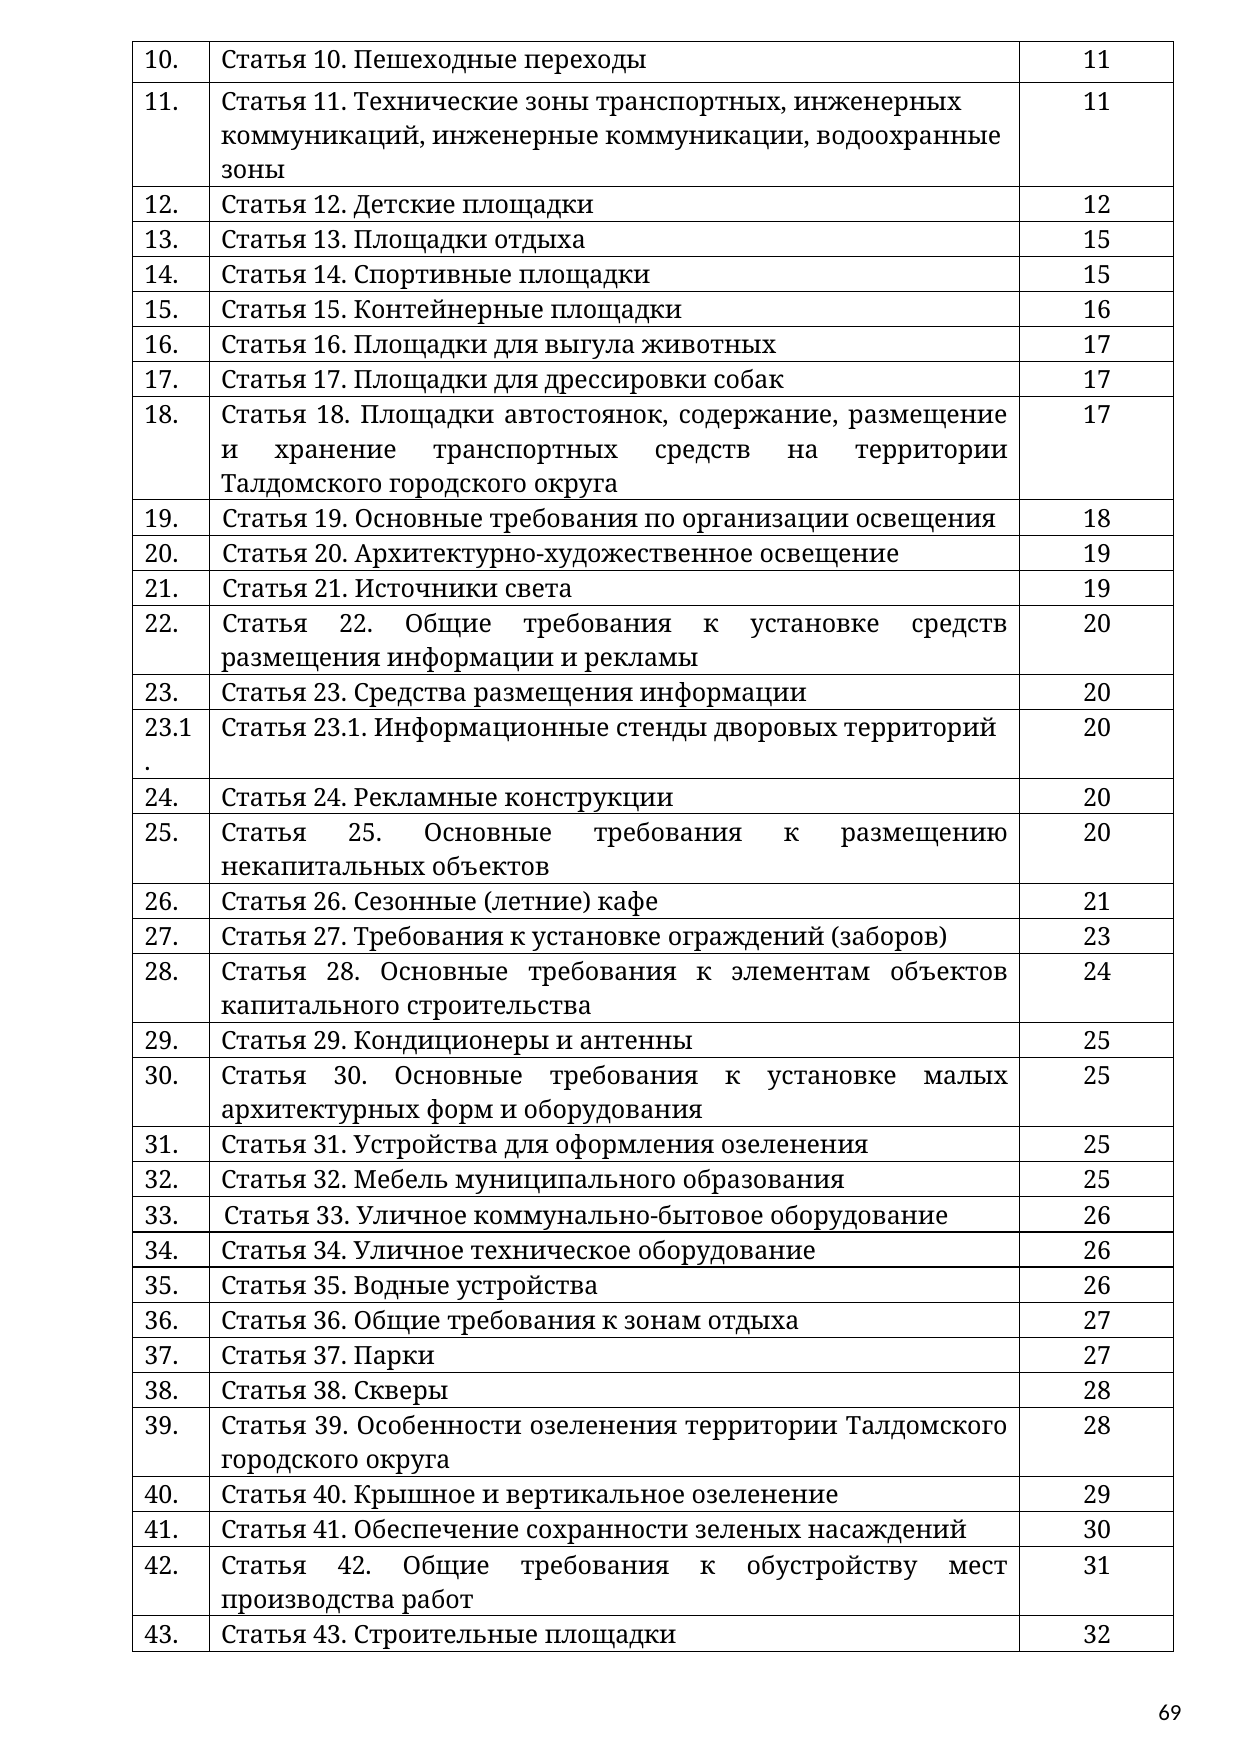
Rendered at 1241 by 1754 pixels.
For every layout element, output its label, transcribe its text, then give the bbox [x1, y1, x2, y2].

table_cell 29 [1020, 1477, 1173, 1511]
table_cell Статья 18. Площадки автостоянок, содержание, размещение и хранение транспортных средств на территории Талдомского городского округа [210, 397, 1019, 499]
table_cell 27 [1020, 1303, 1173, 1337]
table_cell Статья 37. Парки [210, 1338, 1019, 1372]
table_cell 11 [1020, 42, 1173, 82]
table_cell 20. [133, 536, 209, 569]
table_cell Статья 32. Мебель муниципального образования [210, 1162, 1019, 1196]
table_cell Статья 34. Уличное техническое оборудование [210, 1233, 1019, 1266]
table_cell Статья 20. Архитектурно-художественное освещение [210, 536, 1019, 569]
table_cell 36. [133, 1303, 209, 1337]
table_cell Статья 14. Спортивные площадки [210, 257, 1019, 291]
table_cell Статья 19. Основные требования по организации освещения [210, 500, 1019, 534]
table_cell 16. [133, 327, 209, 361]
table_cell 17 [1020, 362, 1173, 396]
table_cell 25 [1020, 1058, 1173, 1126]
table_cell 28 [1020, 1408, 1173, 1476]
table_cell 24 [1020, 954, 1173, 1022]
table_cell Статья 30. Основные требования к установке малых архитектурных форм и оборудования [210, 1058, 1019, 1126]
table_cell Статья 28. Основные требования к элементам объектов капитального строительства [210, 954, 1019, 1022]
table_cell 23.1. [133, 710, 209, 778]
table_cell 14. [133, 257, 209, 291]
table_cell 25 [1020, 1023, 1173, 1057]
table_cell 25. [133, 814, 209, 882]
table_cell 15 [1020, 257, 1173, 291]
table_cell 34. [133, 1233, 209, 1266]
table_cell 19 [1020, 571, 1173, 605]
table_cell 21. [133, 571, 209, 605]
table_cell Статья 12. Детские площадки [210, 187, 1019, 221]
table_cell 28. [133, 954, 209, 1022]
table_cell 12 [1020, 187, 1173, 221]
table_cell 32. [133, 1162, 209, 1196]
table_cell 20 [1020, 606, 1173, 674]
table_cell Статья 23. Средства размещения информации [210, 675, 1019, 709]
table_cell 43. [133, 1616, 209, 1651]
table_cell 29. [133, 1023, 209, 1057]
table_cell 18. [133, 397, 209, 499]
table_cell Статья 26. Сезонные (летние) кафе [210, 884, 1019, 917]
table_cell 19. [133, 500, 209, 534]
table_cell 23. [133, 675, 209, 709]
table_cell 30. [133, 1058, 209, 1126]
table_cell Статья 24. Рекламные конструкции [210, 779, 1019, 813]
table_cell Статья 13. Площадки отдыха [210, 222, 1019, 256]
table_cell 40. [133, 1477, 209, 1511]
table_cell 35. [133, 1268, 209, 1302]
table_cell 13. [133, 222, 209, 256]
table_cell 19 [1020, 536, 1173, 569]
table_cell Статья 40. Крышное и вертикальное озеленение [210, 1477, 1019, 1511]
table_cell 16 [1020, 292, 1173, 326]
table_cell 33. [133, 1197, 209, 1231]
table_cell Статья 39. Особенности озеленения территории Талдомского городского округа [210, 1408, 1019, 1476]
table_cell 41. [133, 1512, 209, 1546]
table_cell Статья 22. Общие требования к установке средств размещения информации и рекламы [210, 606, 1019, 674]
table_cell Статья 21. Источники света [210, 571, 1019, 605]
table_cell 11 [1020, 83, 1173, 186]
table_cell 21 [1020, 884, 1173, 917]
table_cell 26 [1020, 1233, 1173, 1266]
table_cell 42. [133, 1547, 209, 1615]
table_cell 26. [133, 884, 209, 917]
table_cell 17 [1020, 327, 1173, 361]
table_cell 11. [133, 83, 209, 186]
table_cell 27. [133, 919, 209, 953]
table_cell 38. [133, 1373, 209, 1407]
table_cell 26 [1020, 1197, 1173, 1231]
table_cell Статья 31. Устройства для оформления озеленения [210, 1127, 1019, 1161]
table_cell 26 [1020, 1268, 1173, 1302]
table_cell 23 [1020, 919, 1173, 953]
table_cell 17. [133, 362, 209, 396]
table_cell 39. [133, 1408, 209, 1476]
table_cell Статья 16. Площадки для выгула животных [210, 327, 1019, 361]
table_cell 31 [1020, 1547, 1173, 1615]
table_cell Статья 11. Технические зоны транспортных, инженерных коммуникаций, инженерные коммуникации, водоохранные зоны [210, 83, 1019, 186]
table_cell Статья 38. Скверы [210, 1373, 1019, 1407]
table_cell 17 [1020, 397, 1173, 499]
table_cell 20 [1020, 710, 1173, 778]
table_cell 20 [1020, 814, 1173, 882]
table_cell 20 [1020, 675, 1173, 709]
table_cell 12. [133, 187, 209, 221]
table_cell Статья 35. Водные устройства [210, 1268, 1019, 1302]
table_cell 32 [1020, 1616, 1173, 1651]
table_cell 15 [1020, 222, 1173, 256]
table_cell Статья 42. Общие требования к обустройству мест производства работ [210, 1547, 1019, 1615]
table_cell Статья 36. Общие требования к зонам отдыха [210, 1303, 1019, 1337]
table_cell Статья 10. Пешеходные переходы [210, 42, 1019, 82]
table_cell Статья 15. Контейнерные площадки [210, 292, 1019, 326]
table_cell 27 [1020, 1338, 1173, 1372]
table_cell 25 [1020, 1162, 1173, 1196]
table_cell Статья 27. Требования к установке ограждений (заборов) [210, 919, 1019, 953]
table_cell Статья 29. Кондиционеры и антенны [210, 1023, 1019, 1057]
table_cell 30 [1020, 1512, 1173, 1546]
table_cell Статья 17. Площадки для дрессировки собак [210, 362, 1019, 396]
table_cell 18 [1020, 500, 1173, 534]
table_cell 28 [1020, 1373, 1173, 1407]
table_cell 20 [1020, 779, 1173, 813]
table_cell 15. [133, 292, 209, 326]
table_cell 10. [133, 42, 209, 82]
table_cell 24. [133, 779, 209, 813]
table_cell Статья 41. Обеспечение сохранности зеленых насаждений [210, 1512, 1019, 1546]
table_cell Статья 33. Уличное коммунально-бытовое оборудование [210, 1197, 1019, 1231]
table_cell 31. [133, 1127, 209, 1161]
table_cell 22. [133, 606, 209, 674]
table_cell Статья 23.1. Информационные стенды дворовых территорий [210, 710, 1019, 778]
table_cell 25 [1020, 1127, 1173, 1161]
table_cell Статья 25. Основные требования к размещению некапитальных объектов [210, 814, 1019, 882]
table_cell 37. [133, 1338, 209, 1372]
table_cell Статья 43. Строительные площадки [210, 1616, 1019, 1651]
